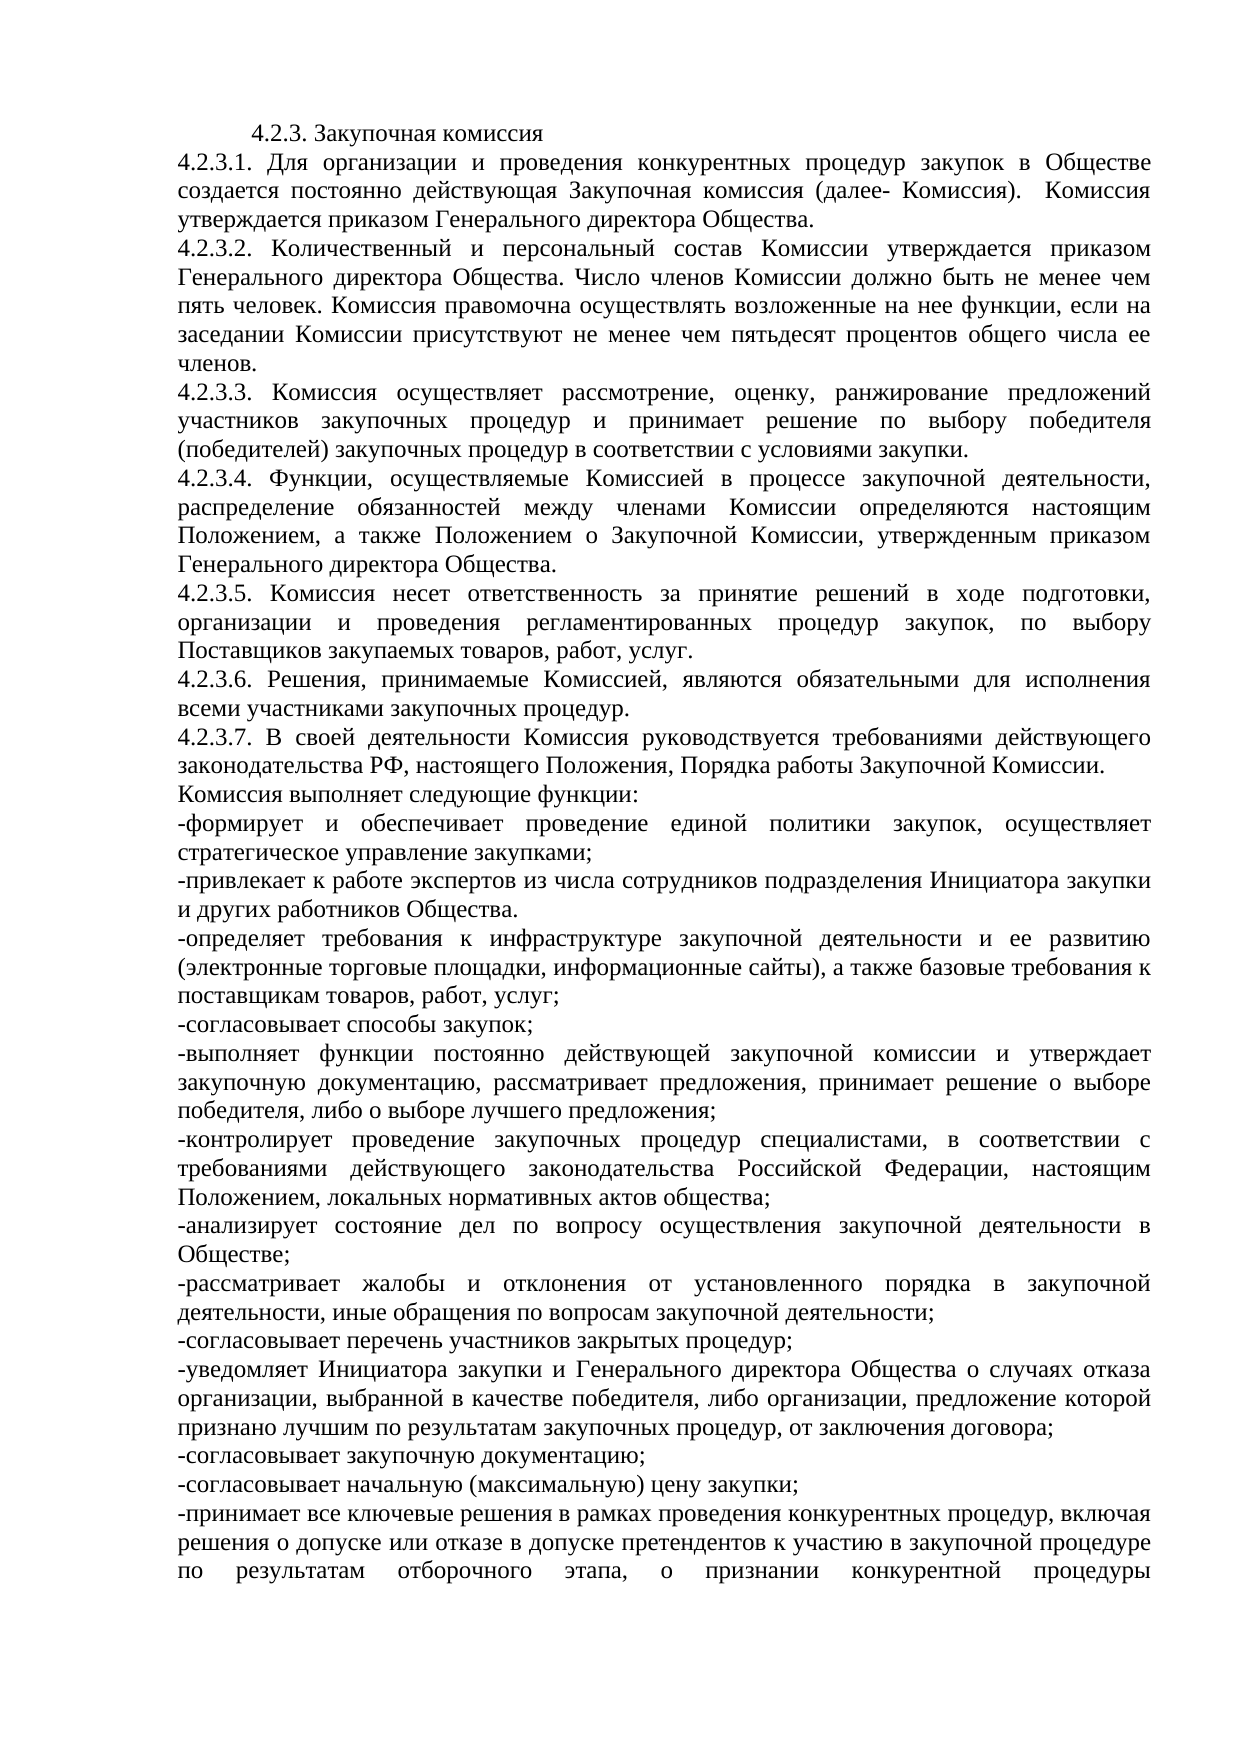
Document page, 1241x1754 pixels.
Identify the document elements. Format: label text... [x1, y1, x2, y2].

text 4.2.3. Закупочная комиссия [177, 118, 1152, 147]
text -согласовывает начальную (максимальную) цену закупки; [177, 1469, 1152, 1498]
text -согласовывает закупочную документацию; [177, 1441, 1152, 1469]
text 4.2.3.6. Решения, принимаемые Комиссией, являются обязательными для исполнения всеми участниками закупочных процедур. [177, 664, 1152, 722]
text Комиссия выполняет следующие функции: [177, 779, 1152, 808]
text 4.2.3.7. В своей деятельности Комиссия руководствуется требованиями действующего законодательства РФ, настоящего Положения, Порядка работы Закупочной Комиссии. [177, 722, 1152, 779]
text -анализирует состояние дел по вопросу осуществления закупочной деятельности в Обществе; [177, 1211, 1152, 1268]
text 4.2.3.4. Функции, осуществляемые Комиссией в процессе закупочной деятельности, распределение обязанностей между членами Комиссии определяются настоящим Положением, а также Положением о Закупочной Комиссии, утвержденным приказом Генерального директора Общества. [177, 463, 1152, 578]
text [177, 1498, 1152, 1584]
text 4.2.3.5. Комиссия несет ответственность за принятие решений в ходе подготовки, организации и проведения регламентированных процедур закупок, по выбору Поставщиков закупаемых товаров, работ, услуг. [177, 578, 1152, 664]
text -формирует и обеспечивает проведение единой политики закупок, осуществляет стратегическое управление закупками; [177, 808, 1152, 866]
text -уведомляет Инициатора закупки и Генерального директора Общества о случаях отказа организации, выбранной в качестве победителя, либо организации, предложение которой признано лучшим по результатам закупочных процедур, от заключения договора; [177, 1354, 1152, 1441]
text -рассматривает жалобы и отклонения от установленного порядка в закупочной деятельности, иные обращения по вопросам закупочной деятельности; [177, 1268, 1152, 1326]
text -привлекает к работе экспертов из числа сотрудников подразделения Инициатора закупки и других работников Общества. [177, 866, 1152, 923]
text 4.2.3.2. Количественный и персональный состав Комиссии утверждается приказом Генерального директора Общества. Число членов Комиссии должно быть не менее чем пять человек. Комиссия правомочна осуществлять возложенные на нее функции, если на заседании Комиссии присутствуют не менее чем пятьдесят процентов общего числа ее членов. [177, 233, 1152, 377]
text -согласовывает перечень участников закрытых процедур; [177, 1326, 1152, 1354]
text -определяет требования к инфраструктуре закупочной деятельности и ее развитию (электронные торговые площадки, информационные сайты), а также базовые требования к поставщикам товаров, работ, услуг; [177, 923, 1152, 1009]
text 4.2.3.3. Комиссия осуществляет рассмотрение, оценку, ранжирование предложений участников закупочных процедур и принимает решение по выбору победителя (победителей) закупочных процедур в соответствии с условиями закупки. [177, 377, 1152, 463]
text -контролирует проведение закупочных процедур специалистами, в соответствии с требованиями действующего законодательства Российской Федерации, настоящим Положением, локальных нормативных актов общества; [177, 1124, 1152, 1211]
text -выполняет функции постоянно действующей закупочной комиссии и утверждает закупочную документацию, рассматривает предложения, принимает решение о выборе победителя, либо о выборе лучшего предложения; [177, 1038, 1152, 1124]
text 4.2.3.1. Для организации и проведения конкурентных процедур закупок в Обществе создается постоянно действующая Закупочная комиссия (далее- Комиссия). Комиссия утверждается приказом Генерального директора Общества. [177, 147, 1152, 233]
text -согласовывает способы закупок; [177, 1009, 1152, 1038]
